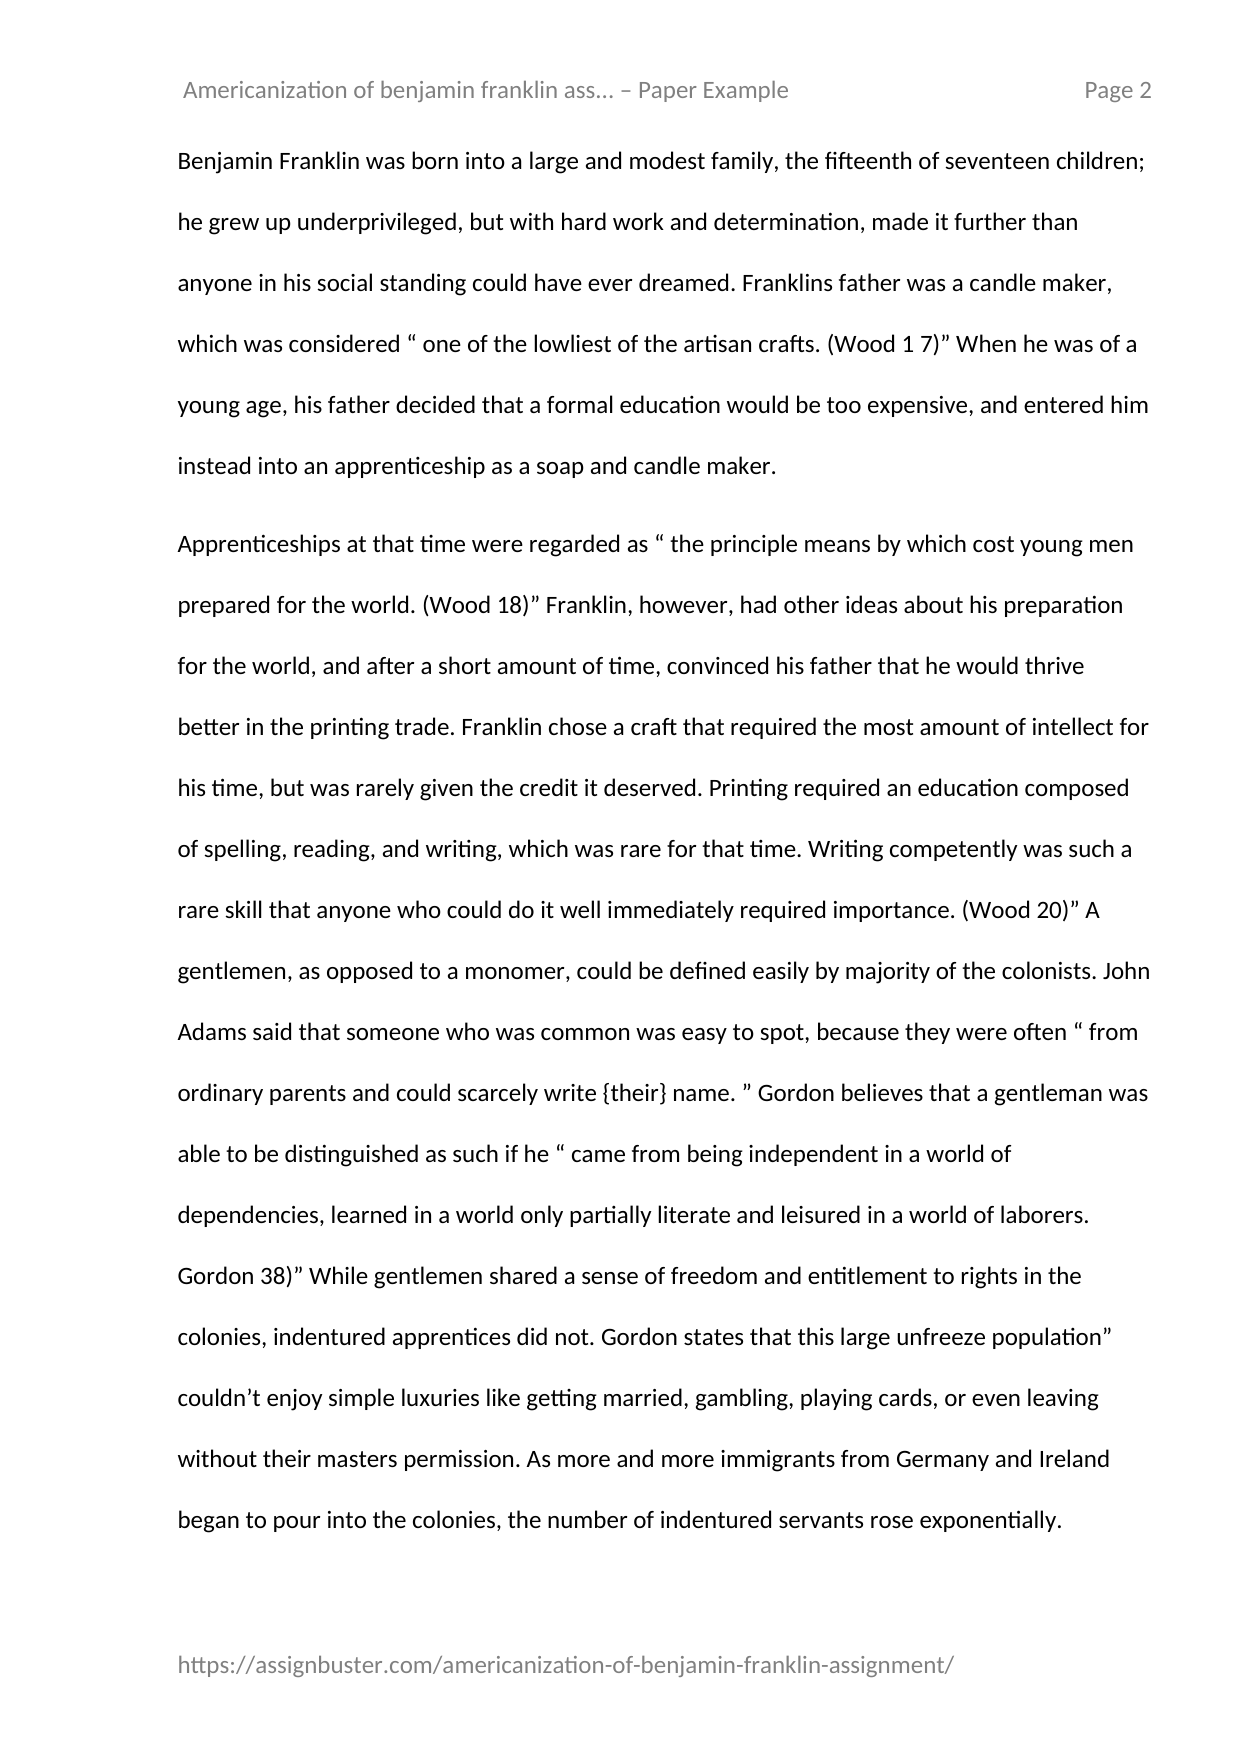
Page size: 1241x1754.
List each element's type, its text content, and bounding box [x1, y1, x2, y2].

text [177, 528, 1152, 1535]
text Benjamin Franklin was born into a large and modest family, the fifteenth of seventeen children; he grew up underprivileged, but with hard work and determination, made it further than anyone in his social standing could have ever dreamed. Franklins father was a candle maker, which was considered “ one of the lowliest of the artisan crafts. (Wood 1 7)” When he was of a young age, his father decided that a formal education would be too expensive, and entered him instead into an apprenticeship as a soap and candle maker. [177, 145, 1152, 481]
